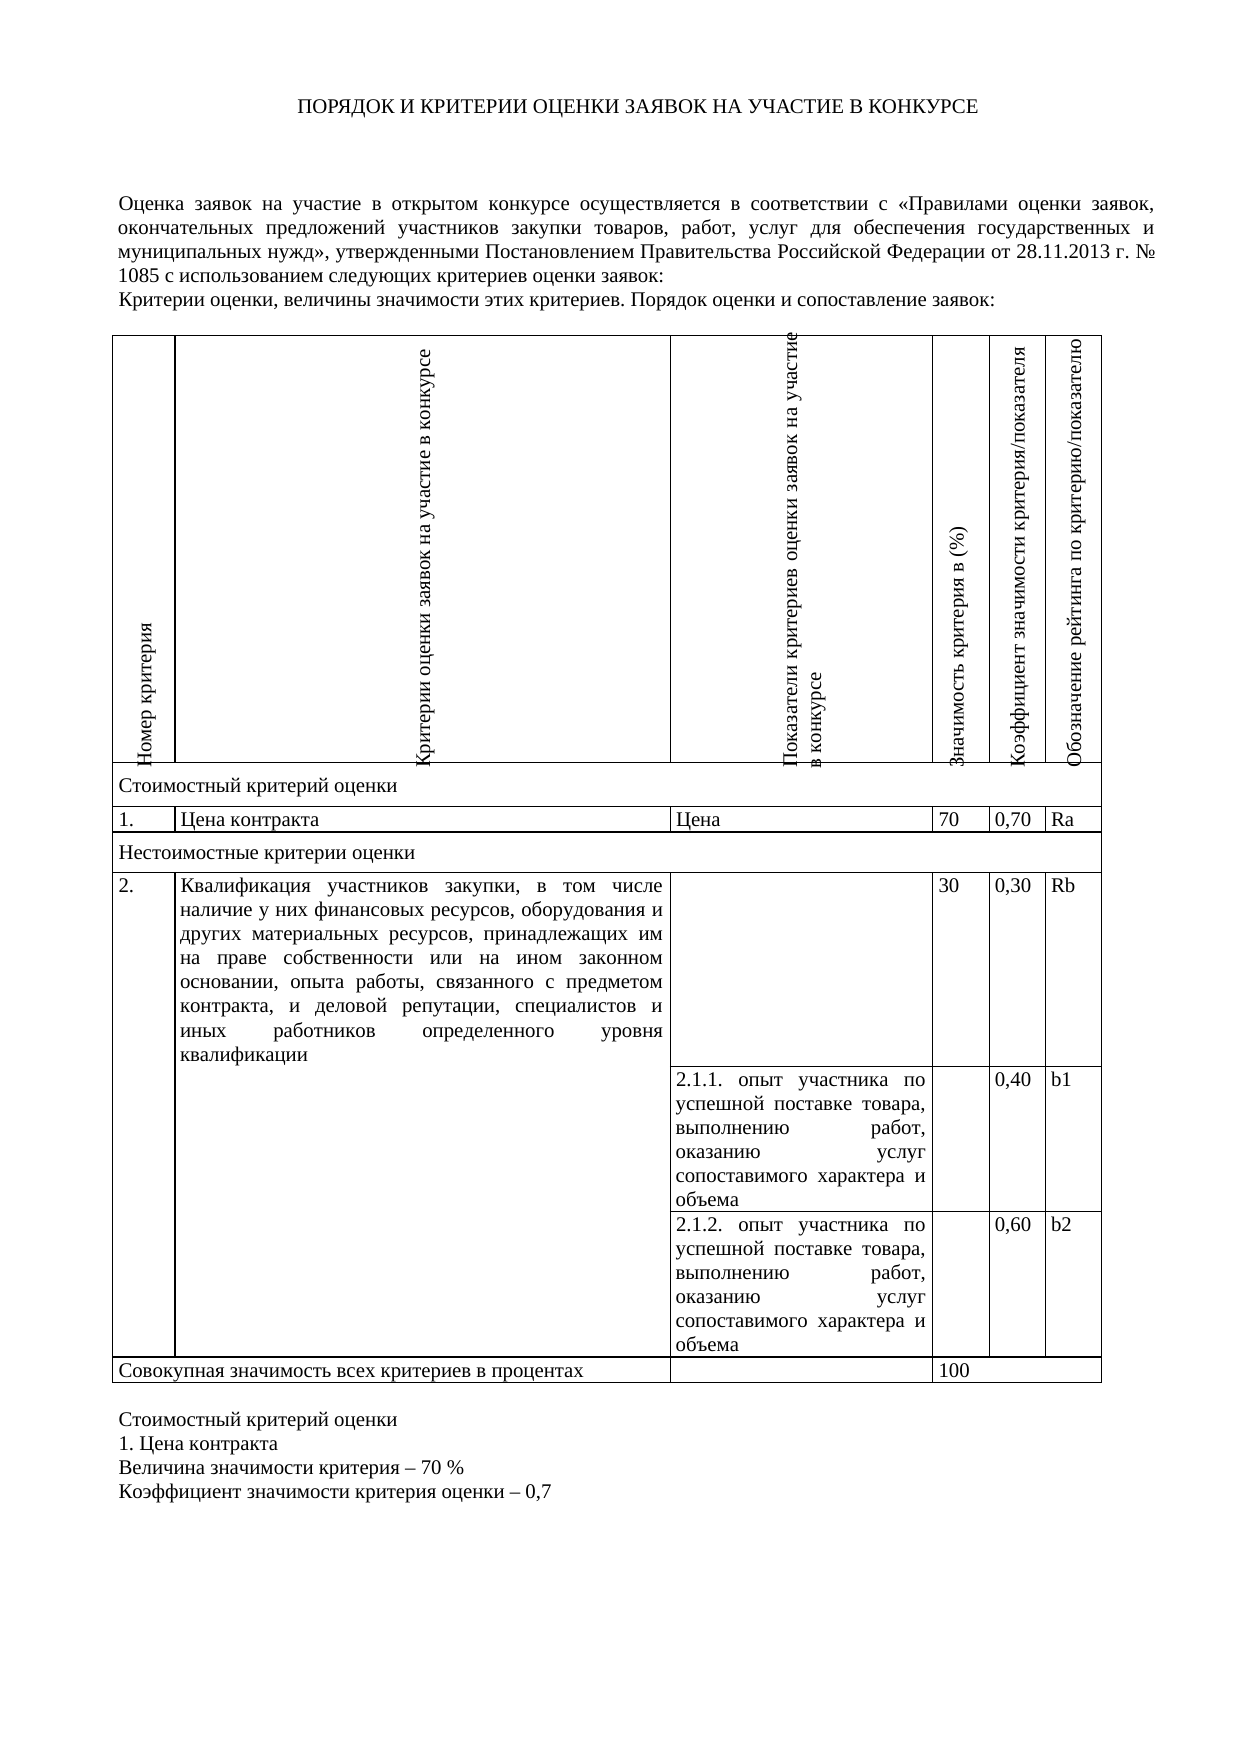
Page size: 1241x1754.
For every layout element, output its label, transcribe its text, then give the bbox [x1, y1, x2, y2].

table_cell [933, 1212, 989, 1356]
table_header Коэффициент значимости критерия/показателя [990, 336, 1045, 762]
table_cell [671, 873, 932, 1066]
table_cell 2. [113, 873, 174, 1356]
table_cell Цена контракта [176, 807, 670, 831]
text Коэффициент значимости критерия оценки – 0,7 [118, 1479, 1156, 1503]
text Величина значимости критерия – 70 % [118, 1455, 1156, 1479]
table_cell Rb [1046, 873, 1101, 1066]
table_header Показатели критериев оценки заявок на участие в конкурсе [671, 336, 932, 762]
table_header Значимость критерия в (%) [933, 336, 989, 762]
table_cell Стоимостный критерий оценки [113, 763, 1101, 806]
table_cell 2.1.2. опыт участника по успешной поставке товара, выполнению работ, оказанию услуг сопоставимого характера и объема [671, 1212, 932, 1356]
table_cell [933, 1067, 989, 1211]
table_cell 1. [113, 807, 174, 831]
table_cell Ra [1046, 807, 1101, 831]
table_cell 0,60 [990, 1212, 1045, 1356]
table_cell Квалификация участников закупки, в том числе наличие у них финансовых ресурсов, оборудования и других материальных ресурсов, принадлежащих им на праве собственности или на ином законном основании, опыта работы, связанного с предметом контракта, и деловой репутации, специалистов и иных работников определенного уровня квалификации [176, 873, 670, 1356]
text Оценка заявок на участие в открытом конкурсе осуществляется в соответствии с «Правилами оценки заявок, окончательных предложений участников закупки товаров, работ, услуг для обеспечения государственных и муниципальных нужд», утвержденными Постановлением Правительства Российской Федерации от 28.11.2013 г. № 1085 с использованием следующих критериев оценки заявок: [118, 191, 1156, 287]
table_cell 0,40 [990, 1067, 1045, 1211]
table_cell 100 [933, 1358, 1101, 1382]
table_cell 70 [933, 807, 989, 831]
table_header Критерии оценки заявок на участие в конкурсе [176, 336, 670, 762]
table_cell 30 [933, 873, 989, 1066]
table_cell 2.1.1. опыт участника по успешной поставке товара, выполнению работ, оказанию услуг сопоставимого характера и объема [671, 1067, 932, 1211]
text Критерии оценки, величины значимости этих критериев. Порядок оценки и сопоставление заявок: [118, 287, 1156, 311]
table_cell b1 [1046, 1067, 1101, 1211]
table_header Обозначение рейтинга по критерию/показателю [1046, 336, 1101, 762]
subtitle Порядок и критерии оценки заявок на участие в Конкурсе [124, 94, 1152, 118]
table_cell Нестоимостные критерии оценки [113, 833, 1101, 872]
table_cell 0,30 [990, 873, 1045, 1066]
table_cell [671, 1358, 932, 1382]
table_cell Цена [671, 807, 932, 831]
text Стоимостный критерий оценки [118, 1407, 1156, 1431]
table_cell Совокупная значимость всех критериев в процентах [113, 1358, 670, 1382]
text 1. Цена контракта [118, 1431, 1156, 1455]
table_cell b2 [1046, 1212, 1101, 1356]
table_header Номер критерия [113, 336, 174, 762]
table_cell 0,70 [990, 807, 1045, 831]
